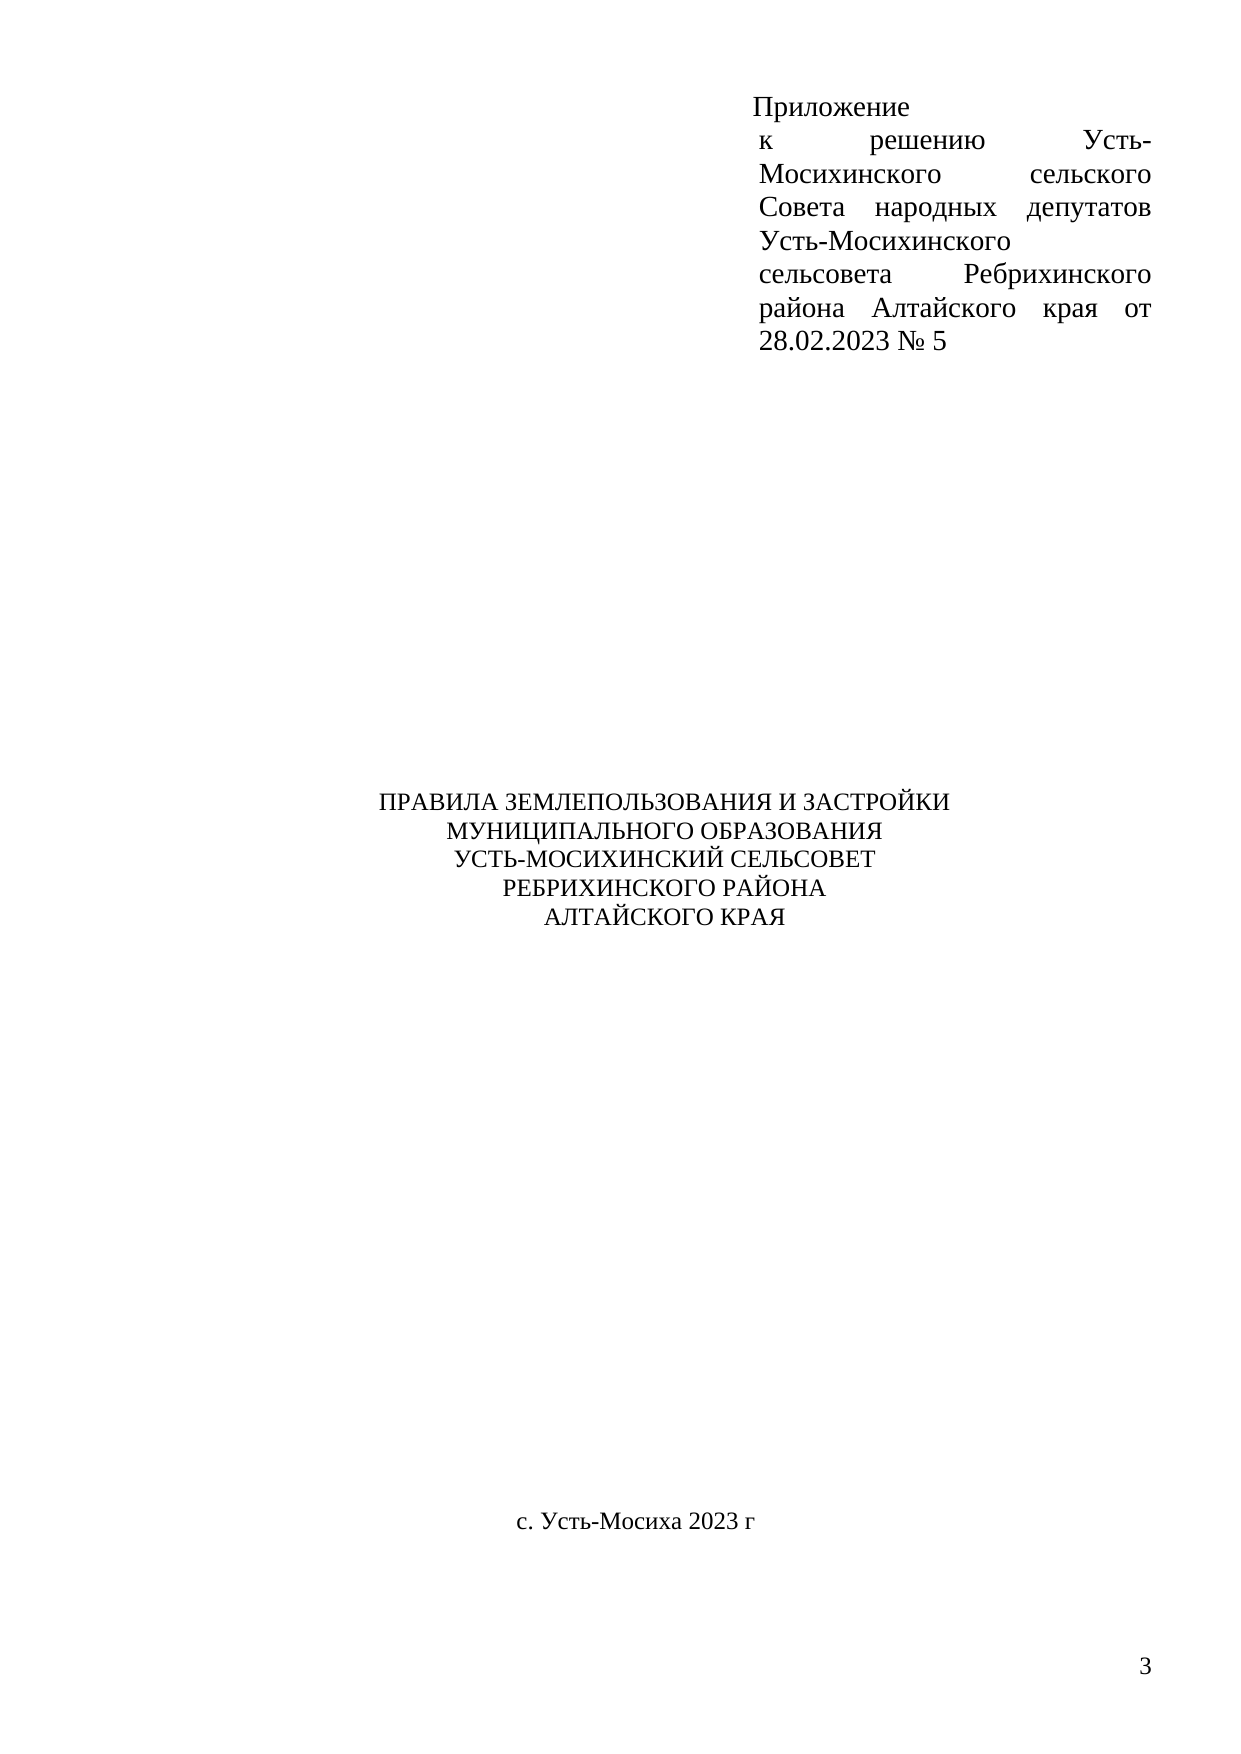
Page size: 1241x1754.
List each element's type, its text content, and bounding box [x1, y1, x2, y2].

text МУНИЦИПАЛЬНОГО ОБРАЗОВАНИЯ [177, 816, 1152, 844]
text с. Усть-Мосиха 2023 г [177, 1506, 1152, 1534]
text УСТЬ-МОСИХИНСКИЙ СЕЛЬСОВЕТ [177, 844, 1152, 873]
text Приложение [709, 89, 1152, 122]
text ПРАВИЛА ЗЕМЛЕПОЛЬЗОВАНИЯ И ЗАСТРОЙКИ [177, 787, 1152, 816]
text АЛТАЙСКОГО КРАЯ [177, 902, 1152, 931]
text к решению Усть-Мосихинского сельского Совета народных депутатов Усть-Мосихинского сельсовета Ребрихинского района Алтайского края от 28.02.2023 № 5 [758, 122, 1152, 357]
text РЕБРИХИНСКОГО РАЙОНА [177, 873, 1152, 902]
